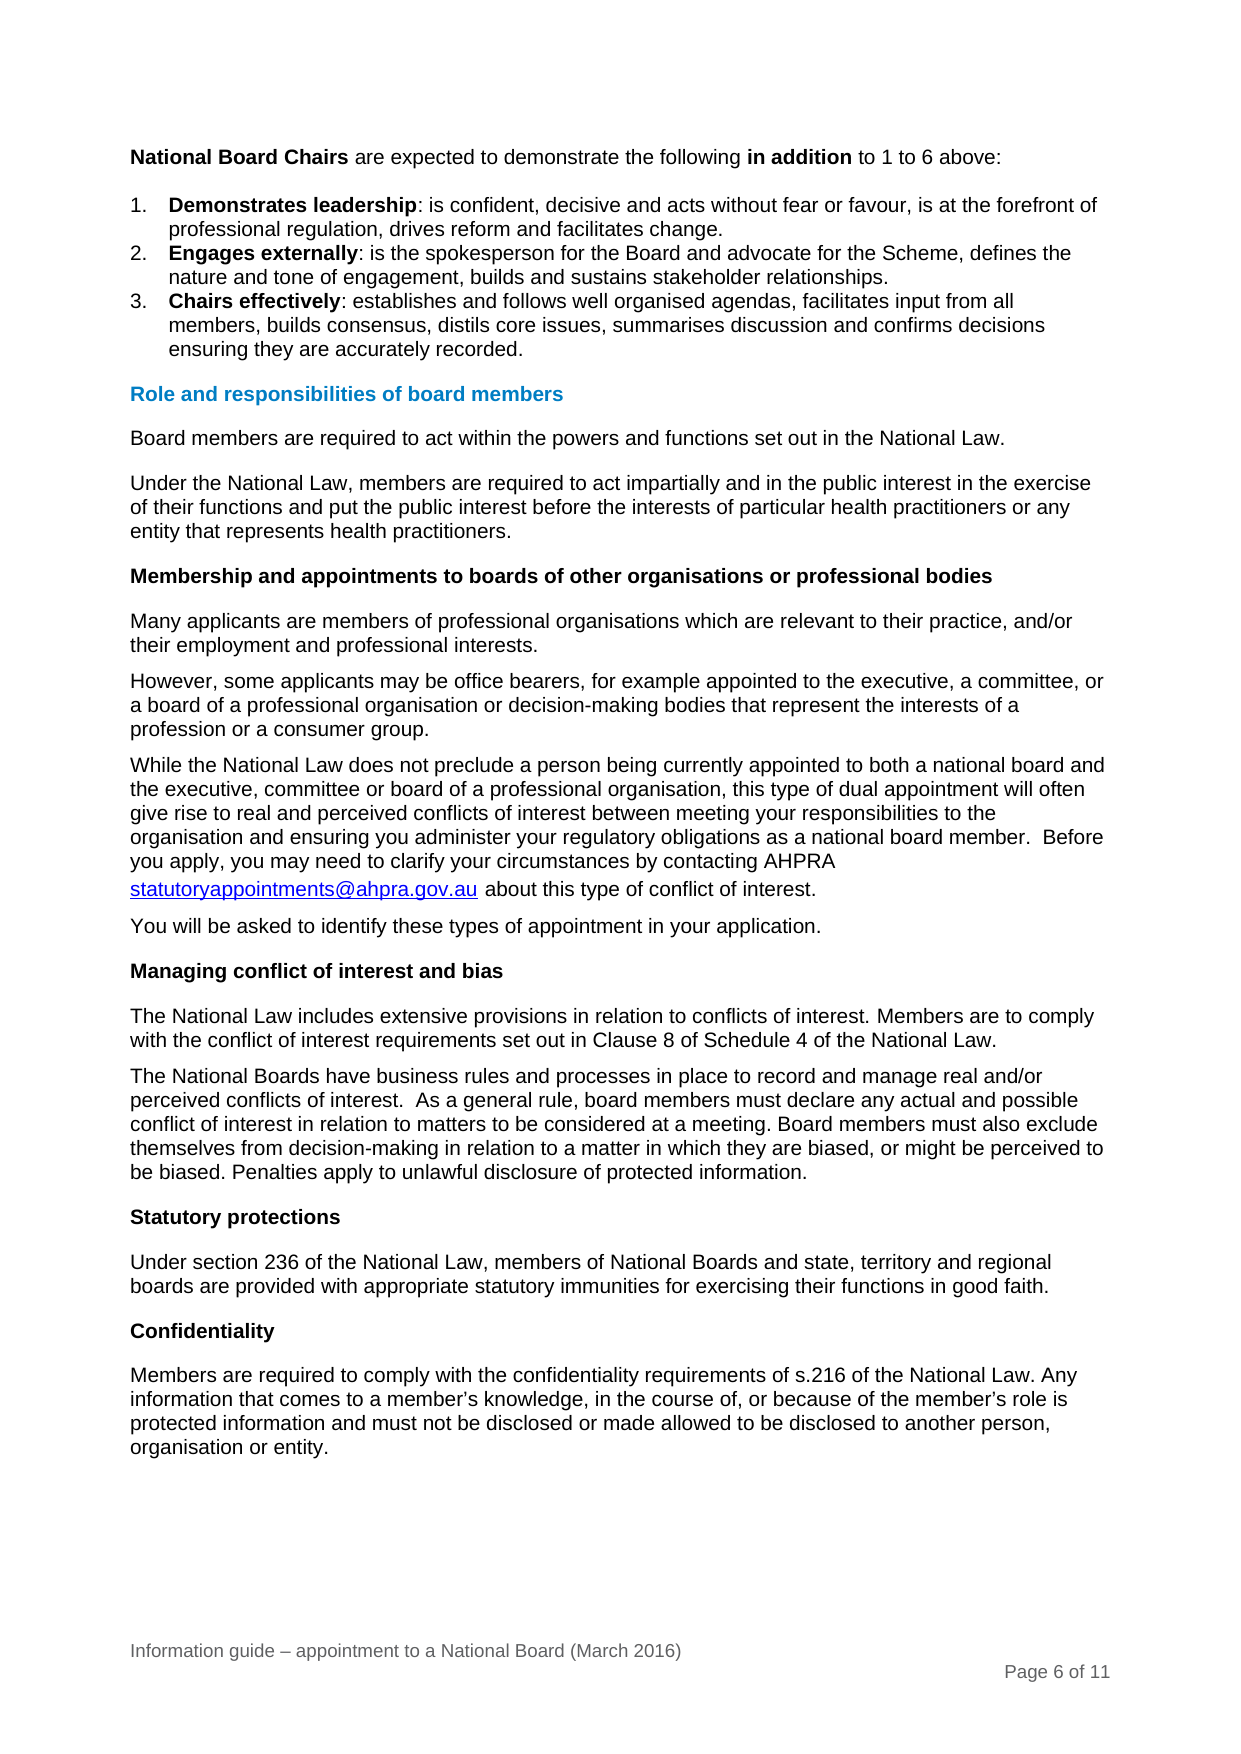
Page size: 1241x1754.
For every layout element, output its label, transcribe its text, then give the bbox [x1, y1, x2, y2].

text Many applicants are members of professional organisations which are relevant to their practice, and/or their employment and professional interests. [130, 608, 1110, 656]
list Chairs effectively: establishes and follows well organised agendas, facilitates input from all members, builds consensus, distils core issues, summarises discussion and confirms decisions ensuring they are accurately recorded. [130, 289, 1110, 361]
text The National Law includes extensive provisions in relation to conflicts of interest. Members are to comply with the conflict of interest requirements set out in Clause 8 of Schedule 4 of the National Law. [130, 1004, 1110, 1052]
text While the National Law does not preclude a person being currently appointed to both a national board and the executive, committee or board of a professional organisation, this type of dual appointment will often give rise to real and perceived conflicts of interest between meeting your responsibilities to the organisation and ensuring you administer your regulatory obligations as a national board member. Before you apply, you may need to clarify your circumstances by contacting AHPRA statutoryappointments@ahpra.gov.au about this type of conflict of interest. [130, 753, 1110, 902]
text You will be asked to identify these types of appointment in your application. [130, 914, 1110, 938]
subtitle Statutory protections [130, 1205, 1110, 1229]
text The National Boards have business rules and processes in place to record and manage real and/or perceived conflicts of interest. As a general rule, board members must declare any actual and possible conflict of interest in relation to matters to be considered at a meeting. Board members must also exclude themselves from decision-making in relation to a matter in which they are biased, or might be perceived to be biased. Penalties apply to unlawful disclosure of protected information. [130, 1064, 1110, 1184]
subtitle Membership and appointments to boards of other organisations or professional bodies [130, 564, 1110, 588]
list Demonstrates leadership: is confident, decisive and acts without fear or favour, is at the forefront of professional regulation, drives reform and facilitates change. [130, 193, 1110, 241]
text However, some applicants may be office bearers, for example appointed to the executive, a committee, or a board of a professional organisation or decision-making bodies that represent the interests of a profession or a consumer group. [130, 669, 1110, 741]
text Members are required to comply with the confidentiality requirements of s.216 of the National Law. Any information that comes to a member’s knowledge, in the course of, or because of the member’s role is protected information and must not be disclosed or made allowed to be disclosed to another person, organisation or entity. [130, 1363, 1110, 1459]
subtitle Confidentiality [130, 1318, 1110, 1342]
text Under the National Law, members are required to act impartially and in the public interest in the exercise of their functions and put the public interest before the interests of particular health practitioners or any entity that represents health practitioners. [130, 471, 1110, 543]
text Under section 236 of the National Law, members of National Boards and state, territory and regional boards are provided with appropriate statutory immunities for exercising their functions in good faith. [130, 1250, 1110, 1298]
subtitle Managing conflict of interest and bias [130, 959, 1110, 983]
text National Board Chairs are expected to demonstrate the following in addition to 1 to 6 above: [130, 145, 1110, 169]
text Board members are required to act within the powers and functions set out in the National Law. [130, 426, 1110, 450]
subtitle Role and responsibilities of board members [130, 381, 1110, 405]
list Engages externally: is the spokesperson for the Board and advocate for the Scheme, defines the nature and tone of engagement, builds and sustains stakeholder relationships. [130, 241, 1110, 289]
